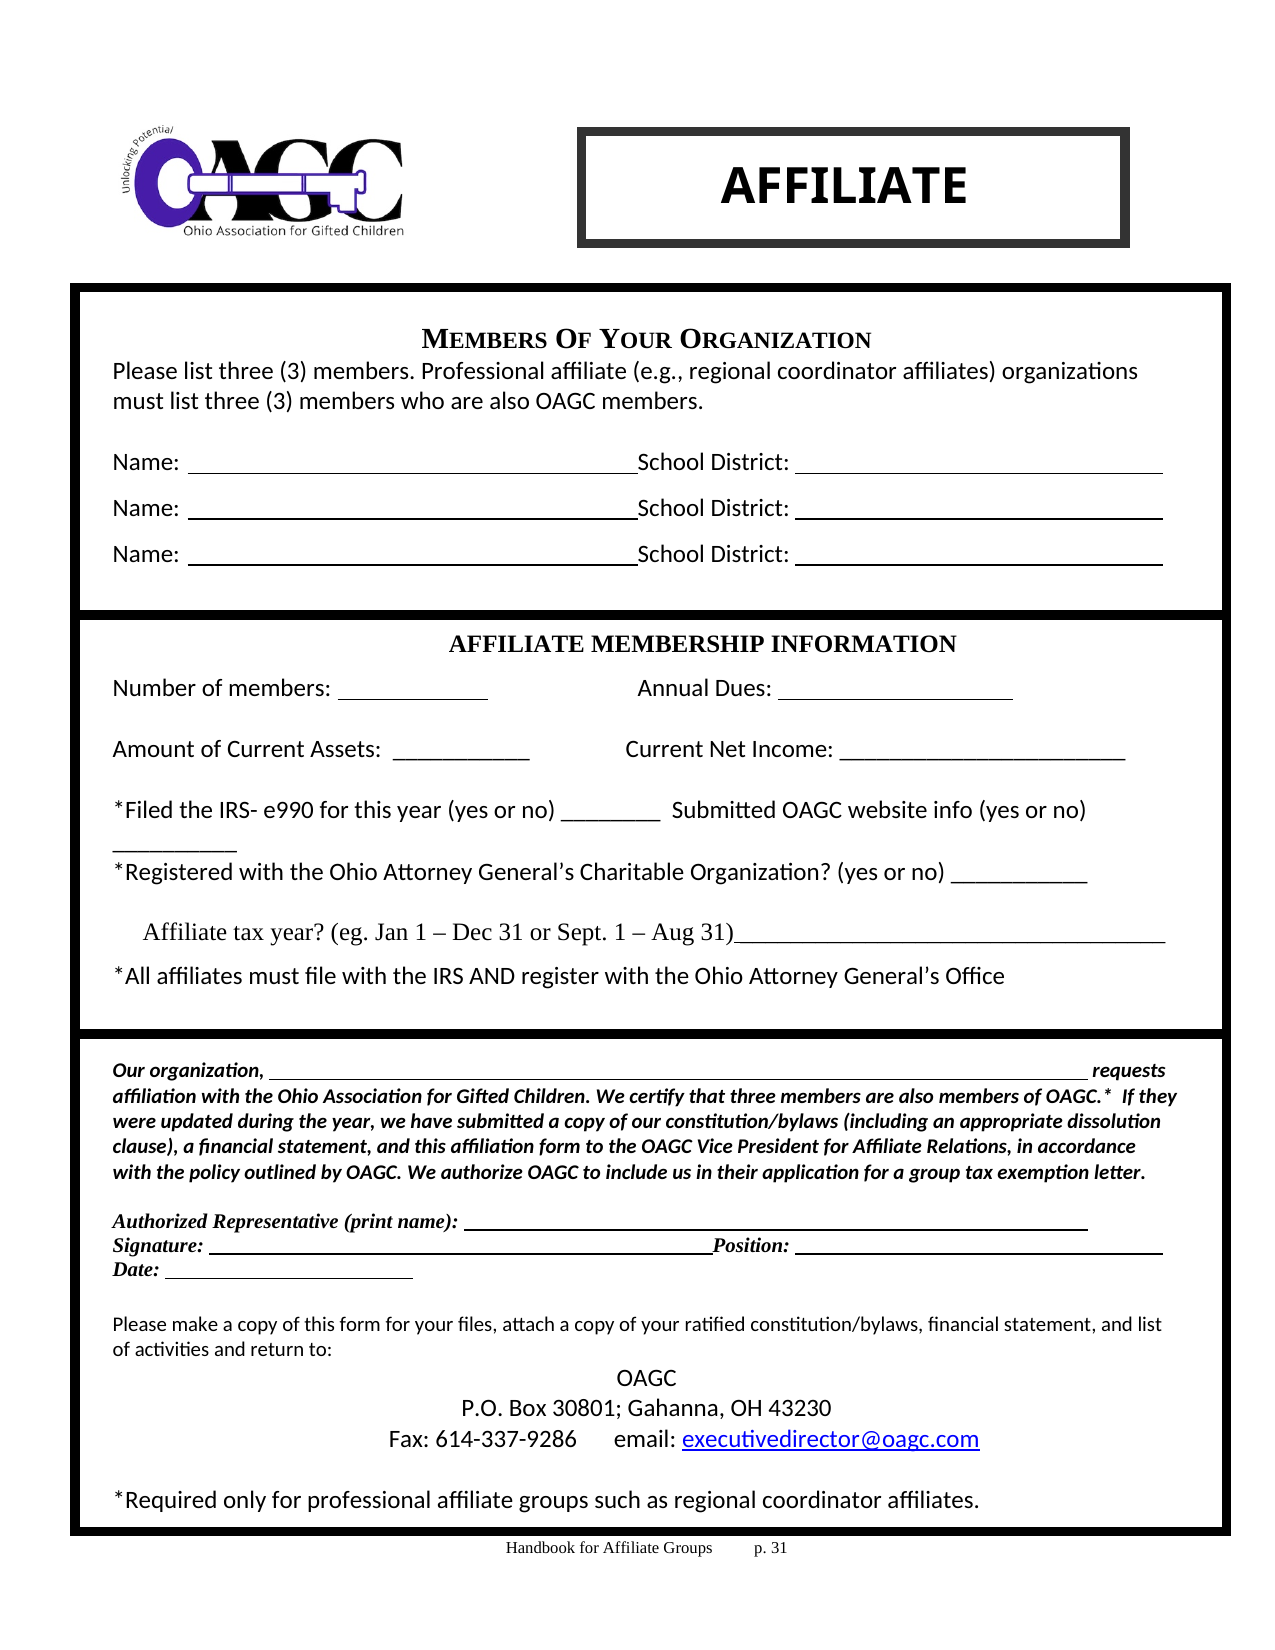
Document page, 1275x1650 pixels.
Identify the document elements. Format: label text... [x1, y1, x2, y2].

text *All affiliates must file with the IRS AND register with the Ohio Attorney General’s Office [112, 960, 1181, 990]
text Number of members: Annual Dues: [112, 672, 1181, 703]
text Please make a copy of this form for your files, attach a copy of your ratified constitution/bylaws, financial statement, and list of activities and return to: [112, 1311, 1181, 1362]
picture [112, 112, 413, 261]
text *Registered with the Ohio Attorney General’s Charitable Organization? (yes or no) ___________ [112, 856, 1181, 886]
text Date: [112, 1257, 1181, 1281]
text Our organization, requests affiliation with the Ohio Association for Gifted Children. We certify that three members are also members of OAGC.* If they were updated during the year, we have submitted a copy of our constitution/bylaws (including an appropriate dissolution clause), a financial statement, and this affiliation form to the OAGC Vice President for Affiliate Relations, in accordance with the policy outlined by OAGC. We authorize OAGC to include us in their application for a group tax exemption letter. [112, 1057, 1181, 1184]
text Please list three (3) members. Professional affiliate (e.g., regional coordinator affiliates) organizations must list three (3) members who are also OAGC members. [112, 355, 1181, 416]
text *Required only for professional affiliate groups such as regional coordinator affiliates. [112, 1484, 1181, 1515]
subtitle AFFILIATE MEMBERSHIP INFORMATION [187, 629, 1181, 658]
text P.O. Box 30801; Gahanna, OH 43230 [112, 1393, 1181, 1423]
text *Filed the IRS- e990 for this year (yes or no) ________ Submitted OAGC website info (yes or no) __________ [112, 794, 1181, 856]
text Signature: Position: [112, 1233, 1181, 1257]
text Name: School District: [112, 446, 1181, 477]
text Name: School District: [112, 538, 1181, 568]
text OAGC [112, 1362, 1181, 1393]
subtitle Affiliate tax year? (eg. Jan 1 – Dec 31 or Sept. 1 – Aug 31) __________________________________ [142, 917, 1181, 945]
text Authorized Representative (print name): [112, 1208, 1181, 1233]
text Fax: 614-337-9286 email: executivedirector@oagc.com [112, 1423, 1181, 1454]
subtitle Members Of Your Organization [112, 321, 1181, 355]
text Name: School District: [112, 492, 1181, 523]
text Amount of Current Assets: ___________ Current Net Income: _______________________ [112, 733, 1181, 764]
